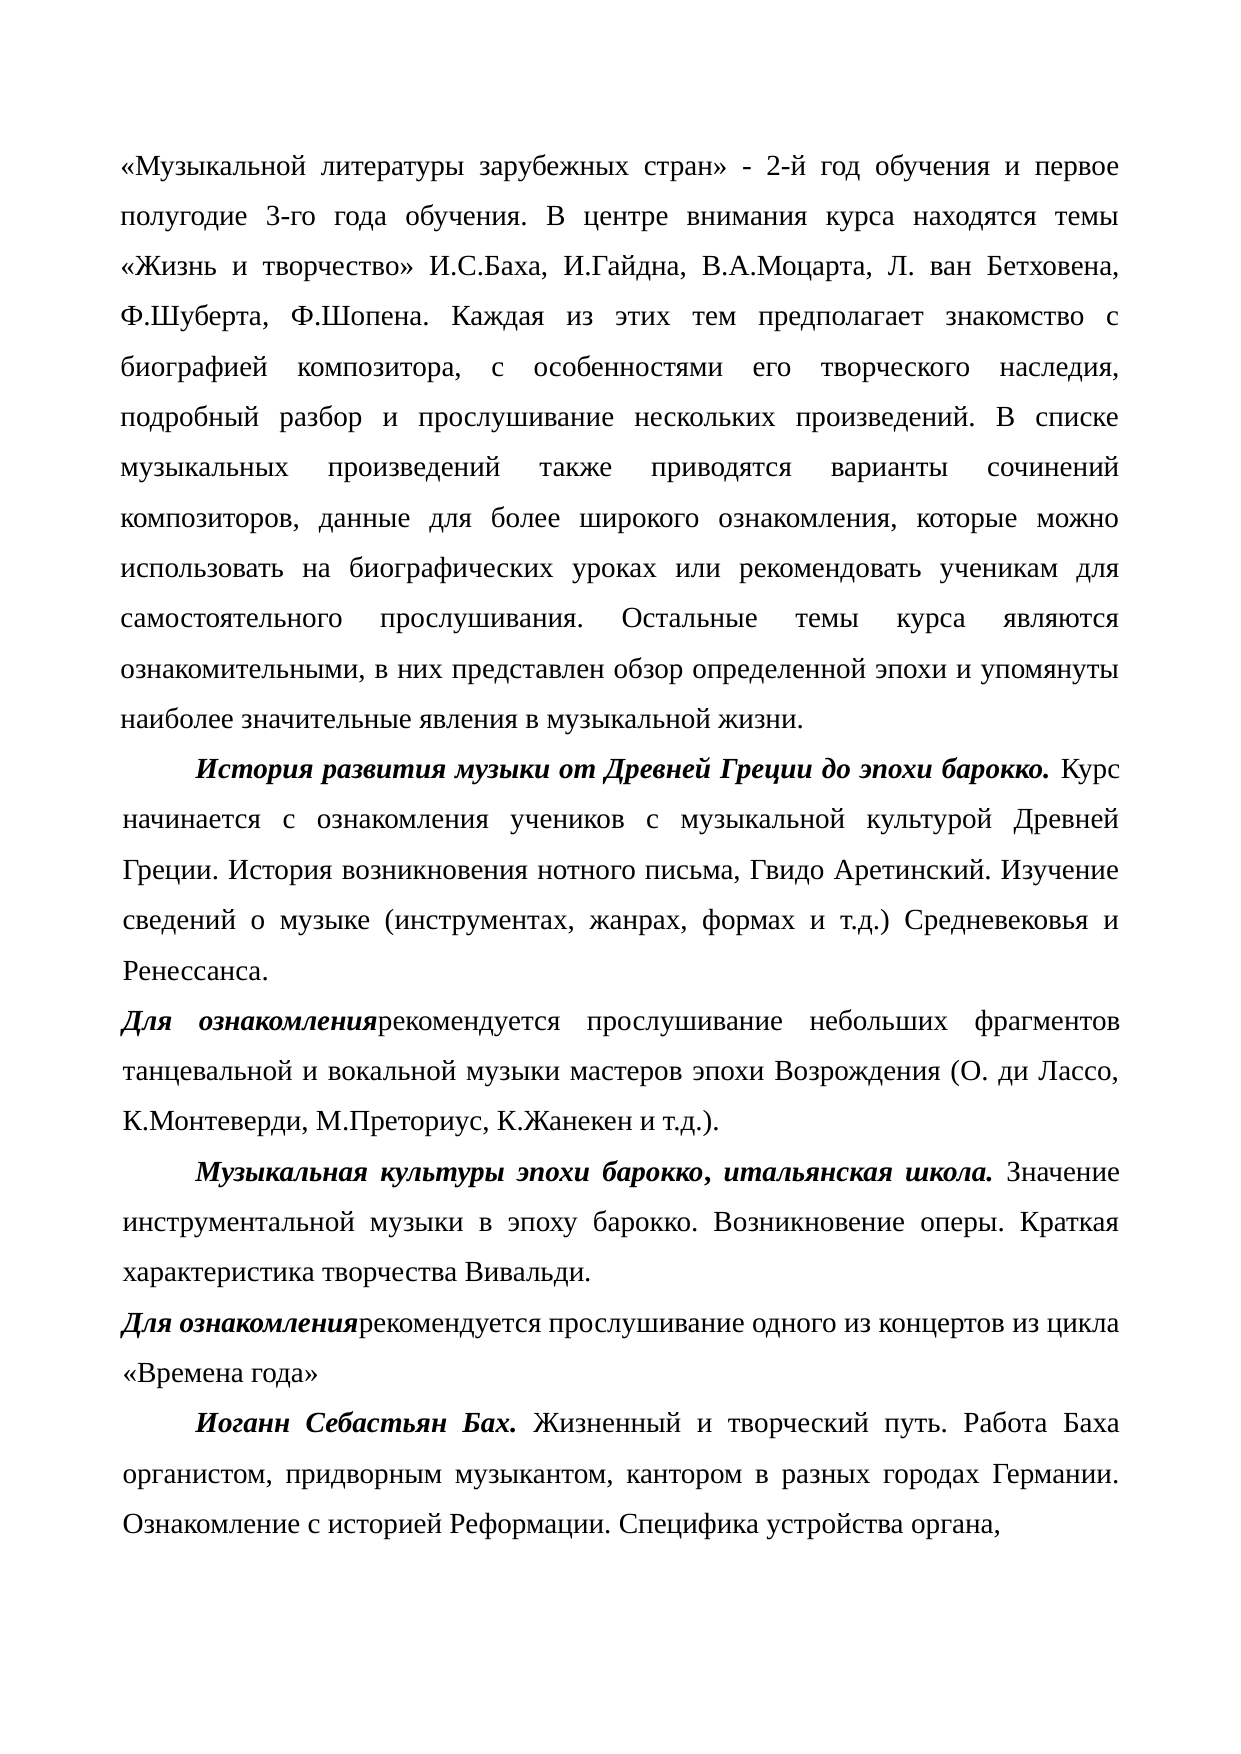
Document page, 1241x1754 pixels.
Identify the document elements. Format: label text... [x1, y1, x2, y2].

text Иоганн Себастьян Бах. Жизненный и творческий путь. Работа Баха органистом, придворным музыкантом, кантором в разных городах Германии. Ознакомление с историей Реформации. Специфика устройства органа, [122, 1405, 1120, 1539]
text Для ознакомлениярекомендуется прослушивание одного из концертов из цикла «Времена года» [122, 1305, 1120, 1389]
text Музыкальная культуры эпохи барокко, итальянская школа. Значение инструментальной музыки в эпоху барокко. Возникновение оперы. Краткая характеристика творчества Вивальди. [122, 1154, 1120, 1288]
text История развития музыки от Древней Греции до эпохи барокко. Курс начинается с ознакомления учеников с музыкальной культурой Древней Греции. История возникновения нотного письма, Гвидо Аретинский. Изучение сведений о музыке (инструментах, жанрах, формах и т.д.) Средневековья и Ренессанса. [122, 751, 1120, 986]
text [120, 148, 1120, 734]
text Для ознакомлениярекомендуется прослушивание небольших фрагментов танцевальной и вокальной музыки мастеров эпохи Возрождения (О. ди Лассо, К.Монтеверди, М.Преториус, К.Жанекен и т.д.). [122, 1003, 1120, 1137]
